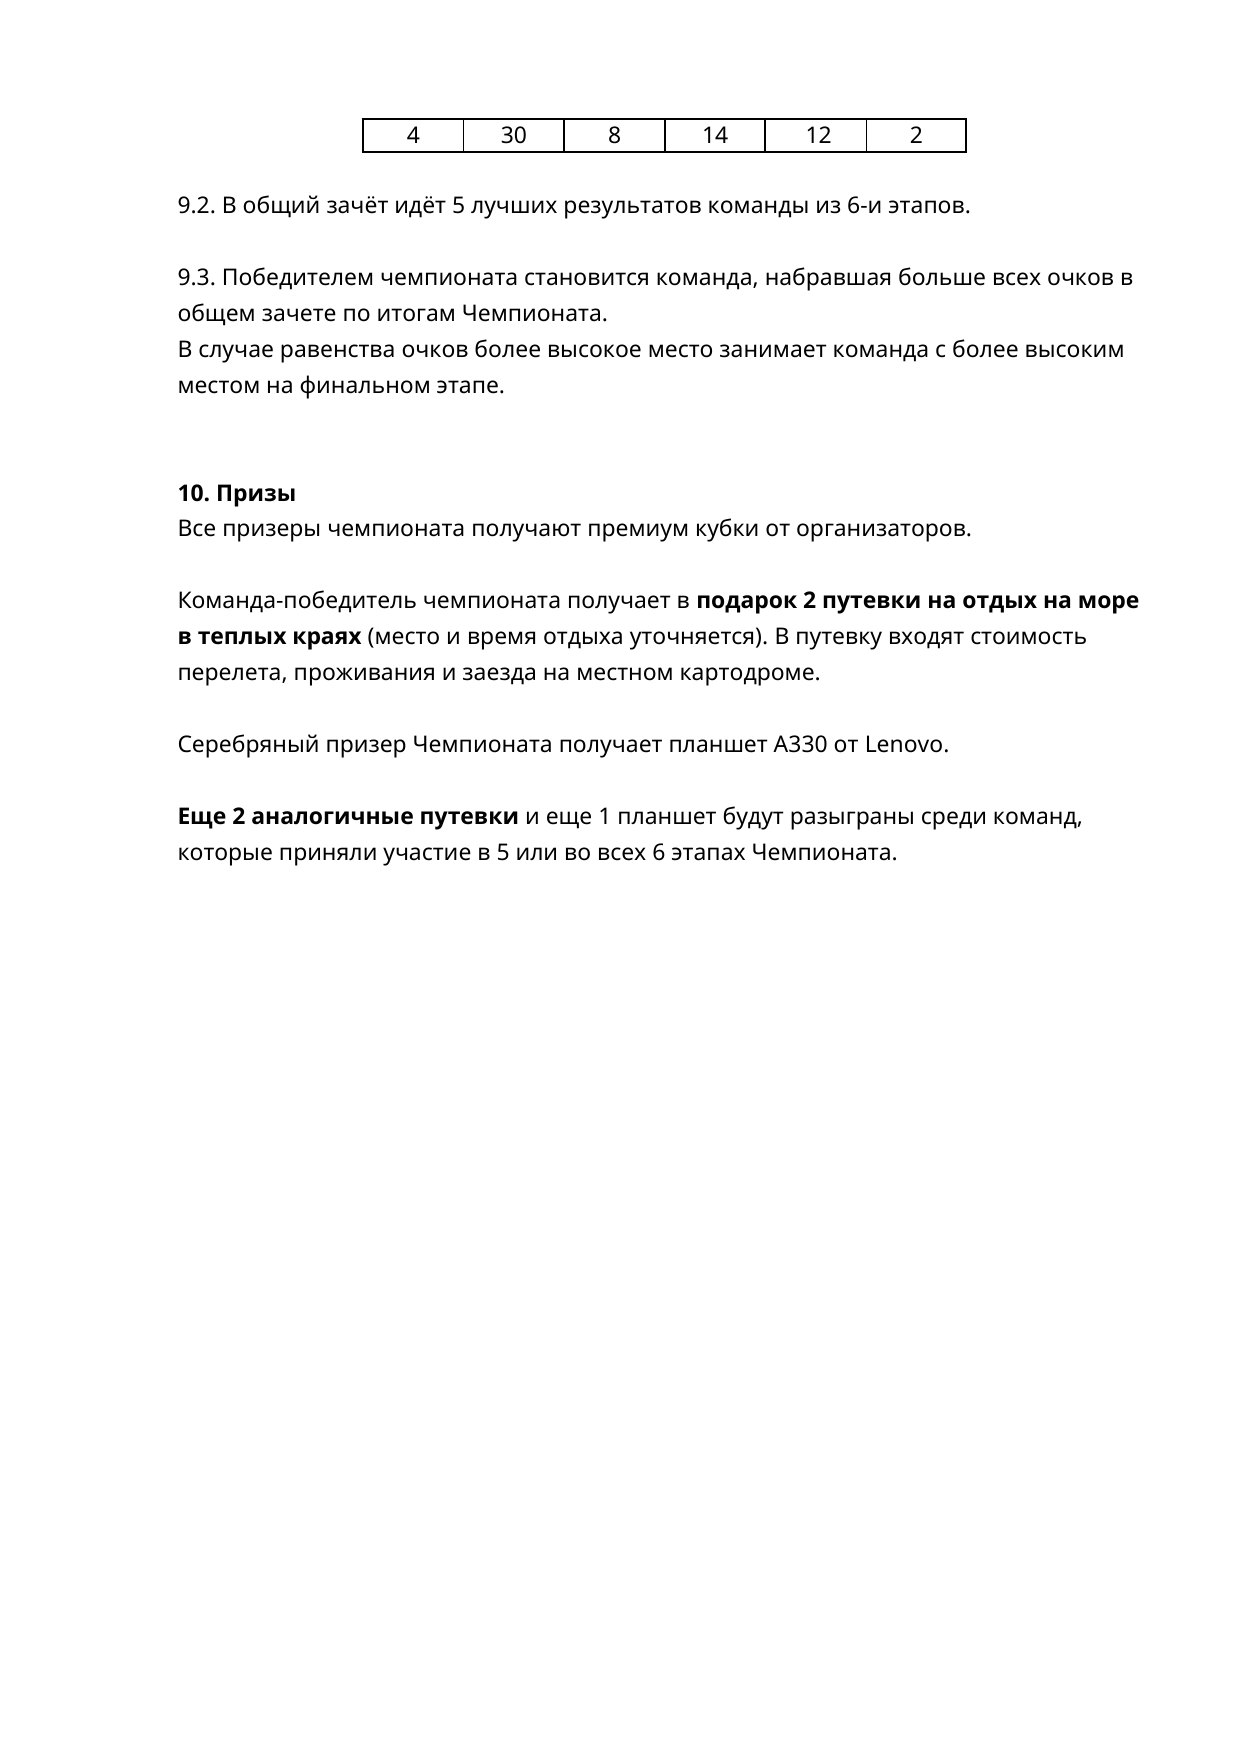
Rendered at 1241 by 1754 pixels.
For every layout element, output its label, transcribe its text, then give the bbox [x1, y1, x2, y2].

table_cell 8 [565, 120, 664, 151]
text Все призеры чемпионата получают премиум кубки от организаторов. [177, 512, 1152, 544]
text Еще 2 аналогичные путевки и еще 1 планшет будут разыграны среди команд, которые приняли участие в 5 или во всех 6 этапах Чемпионата. [177, 800, 1152, 867]
text В случае равенства очков более высокое место занимает команда с более высоким местом на финальном этапе. [177, 333, 1152, 400]
text 9.3. Победителем чемпионата становится команда, набравшая больше всех очков в общем зачете по итогам Чемпионата. [177, 261, 1152, 328]
table_cell 4 [364, 120, 463, 151]
text Команда-победитель чемпионата получает в подарок 2 путевки на отдых на море в теплых краях (место и время отдыха уточняется). В путевку входят стоимость перелета, проживания и заезда на местном картодроме. [177, 584, 1152, 687]
table_cell 30 [464, 120, 563, 151]
table_cell 2 [867, 120, 965, 151]
text 9.2. В общий зачёт идёт 5 лучших результатов команды из 6-и этапов. [177, 189, 1152, 220]
table_cell 14 [666, 120, 764, 151]
text Серебряный призер Чемпионата получает планшет A330 от Lenovo. [177, 728, 1152, 759]
table_cell 12 [766, 120, 866, 151]
text 10. Призы [177, 476, 1152, 508]
